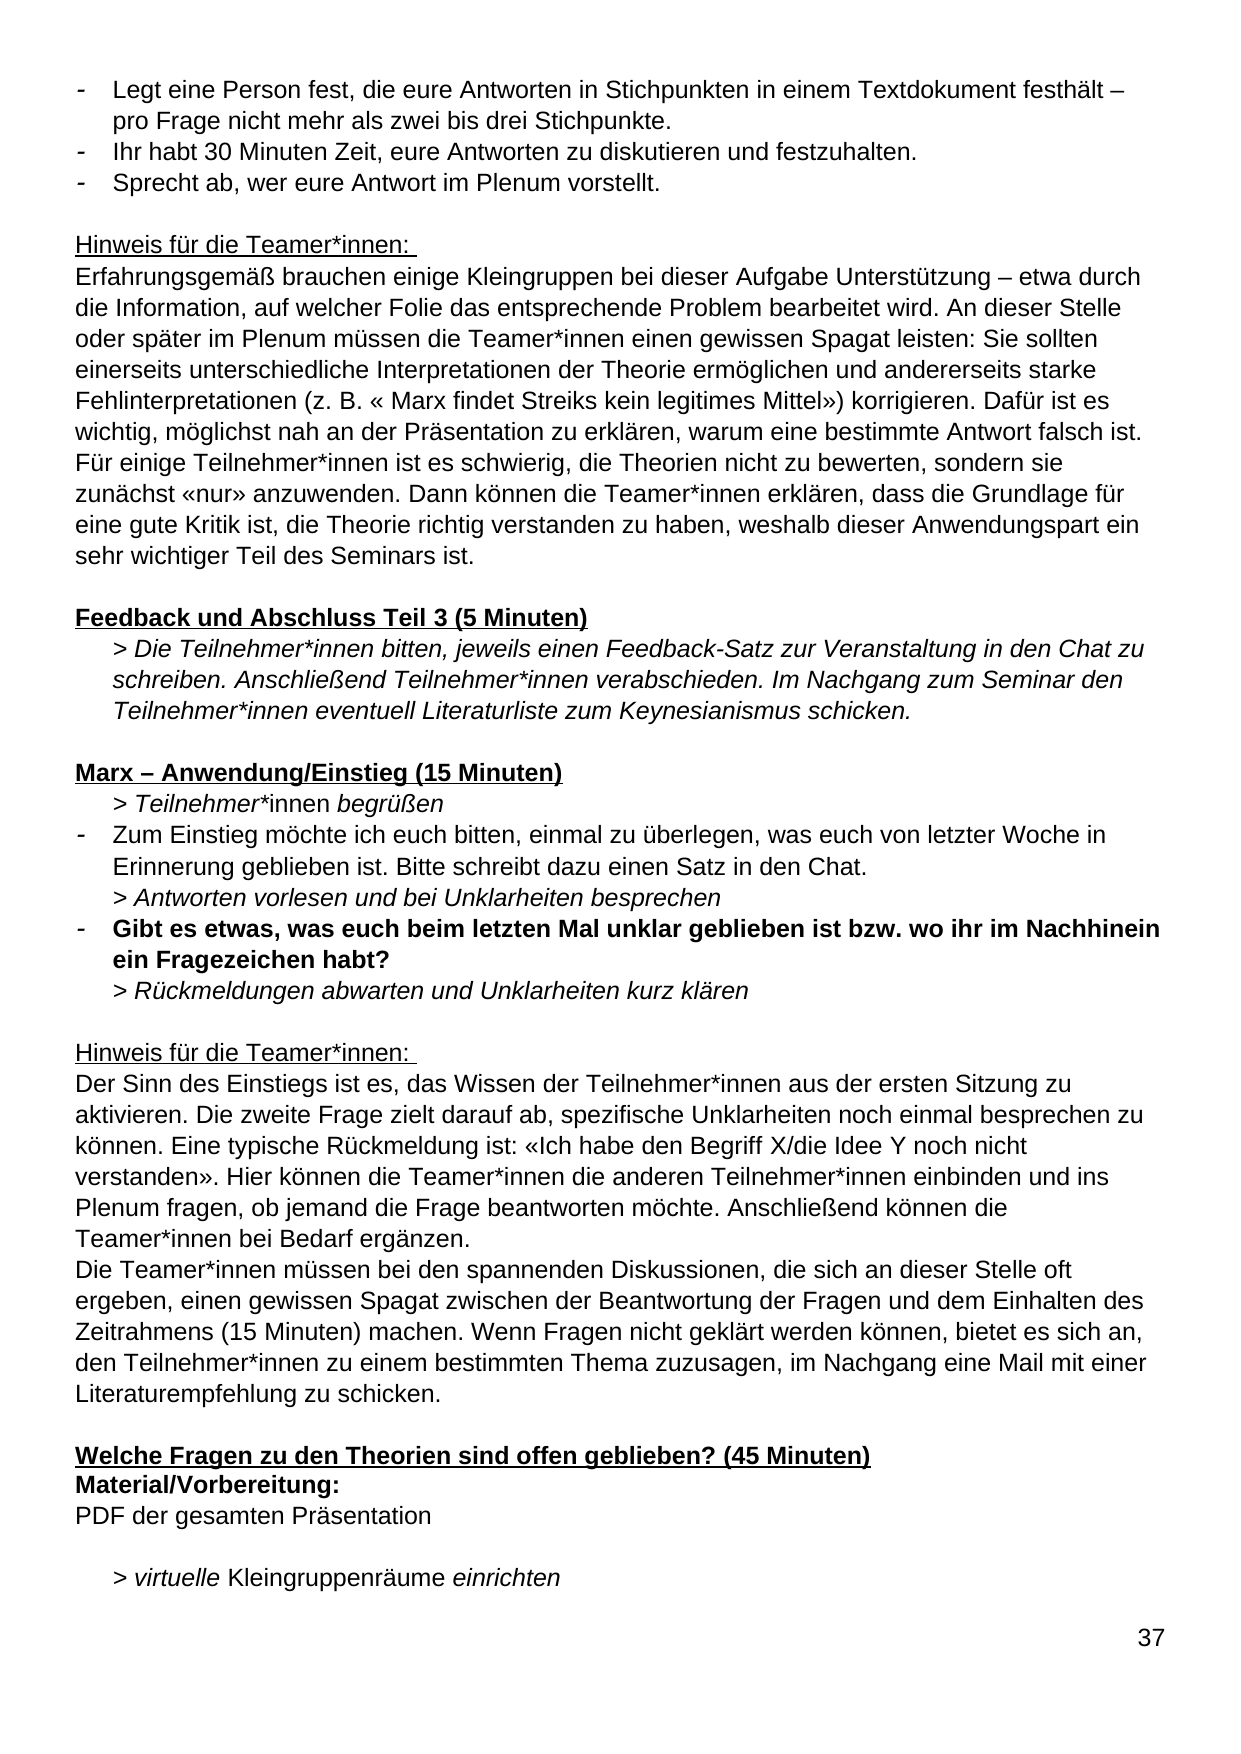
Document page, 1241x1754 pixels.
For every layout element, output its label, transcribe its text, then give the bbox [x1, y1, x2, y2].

text Der Sinn des Einstiegs ist es, das Wissen der Teilnehmer*innen aus der ersten Sitzung zu aktivieren. Die zweite Frage zielt darauf ab, spezifische Unklarheiten noch einmal besprechen zu können. Eine typische Rückmeldung ist: «Ich habe den Begriff X/die Idee Y noch nicht verstanden». Hier können die Teamer*innen die anderen Teilnehmer*innen einbinden und ins Plenum fragen, ob jemand die Frage beantworten möchte. Anschließend können die Teamer*innen bei Bedarf ergänzen. [75, 1069, 1165, 1253]
text Marx – Anwendung/Einstieg (15 Minuten) [75, 758, 1165, 787]
text Die Teamer*innen müssen bei den spannenden Diskussionen, die sich an dieser Stelle oft ergeben, einen gewissen Spagat zwischen der Beantwortung der Fragen und dem Einhalten des Zeitrahmens (15 Minuten) machen. Wenn Fragen nicht geklärt werden können, bietet es sich an, den Teilnehmer*innen zu einem bestimmten Thema zuzusagen, im Nachgang eine Mail mit einer Literaturempfehlung zu schicken. [75, 1255, 1165, 1408]
text Erfahrungsgemäß brauchen einige Kleingruppen bei dieser Aufgabe Unterstützung – etwa durch die Information, auf welcher Folie das entsprechende Problem bearbeitet wird. An dieser Stelle oder später im Plenum müssen die Teamer*innen einen gewissen Spagat leisten: Sie sollten einerseits unterschiedliche Interpretationen der Theorie ermöglichen und andererseits starke Fehlinterpretationen (z. B. « Marx findet Streiks kein legitimes Mittel») korrigieren. Dafür ist es wichtig, möglichst nah an der Präsentation zu erklären, warum eine bestimmte Antwort falsch ist. [75, 262, 1165, 446]
list > Die Teilnehmer*innen bitten, jeweils einen Feedback-Satz zur Veranstaltung in den Chat zu schreiben. Anschließend Teilnehmer*innen verabschieden. Im Nachgang zum Seminar den Teilnehmer*innen eventuell Literaturliste zum Keynesianismus schicken. [112, 634, 1165, 725]
list Zum Einstieg möchte ich euch bitten, einmal zu überlegen, was euch von letzter Woche in Erinnerung geblieben ist. Bitte schreibt dazu einen Satz in den Chat. [75, 820, 1165, 880]
text Welche Fragen zu den Theorien sind offen geblieben? (45 Minuten) [75, 1441, 1165, 1470]
text Hinweis für die Teamer*innen: [75, 1038, 1165, 1067]
text Für einige Teilnehmer*innen ist es schwierig, die Theorien nicht zu bewerten, sondern sie zunächst «nur» anzuwenden. Dann können die Teamer*innen erklären, dass die Grundlage für eine gute Kritik ist, die Theorie richtig verstanden zu haben, weshalb dieser Anwendungspart ein sehr wichtiger Teil des Seminars ist. [75, 448, 1165, 570]
list > Antworten vorlesen und bei Unklarheiten besprechen [112, 882, 1165, 911]
text Feedback und Abschluss Teil 3 (5 Minuten) [75, 603, 1165, 632]
list Ihr habt 30 Minuten Zeit, eure Antworten zu diskutieren und festzuhalten. [75, 137, 1165, 166]
list > Rückmeldungen abwarten und Unklarheiten kurz klären [112, 976, 1165, 1004]
text PDF der gesamten Präsentation [75, 1501, 1165, 1561]
list > Teilnehmer*innen begrüßen [112, 789, 1165, 818]
list Legt eine Person fest, die eure Antworten in Stichpunkten in einem Textdokument festhält – pro Frage nicht mehr als zwei bis drei Stichpunkte. [75, 75, 1165, 135]
list Gibt es etwas, was euch beim letzten Mal unklar geblieben ist bzw. wo ihr im Nachhinein ein Fragezeichen habt? [75, 913, 1165, 973]
list Sprecht ab, wer eure Antwort im Plenum vorstellt. [75, 168, 1165, 197]
text Hinweis für die Teamer*innen: [75, 231, 1165, 259]
list > virtuelle Kleingruppenräume einrichten [112, 1563, 1165, 1592]
text Material/Vorbereitung: [75, 1470, 1165, 1499]
